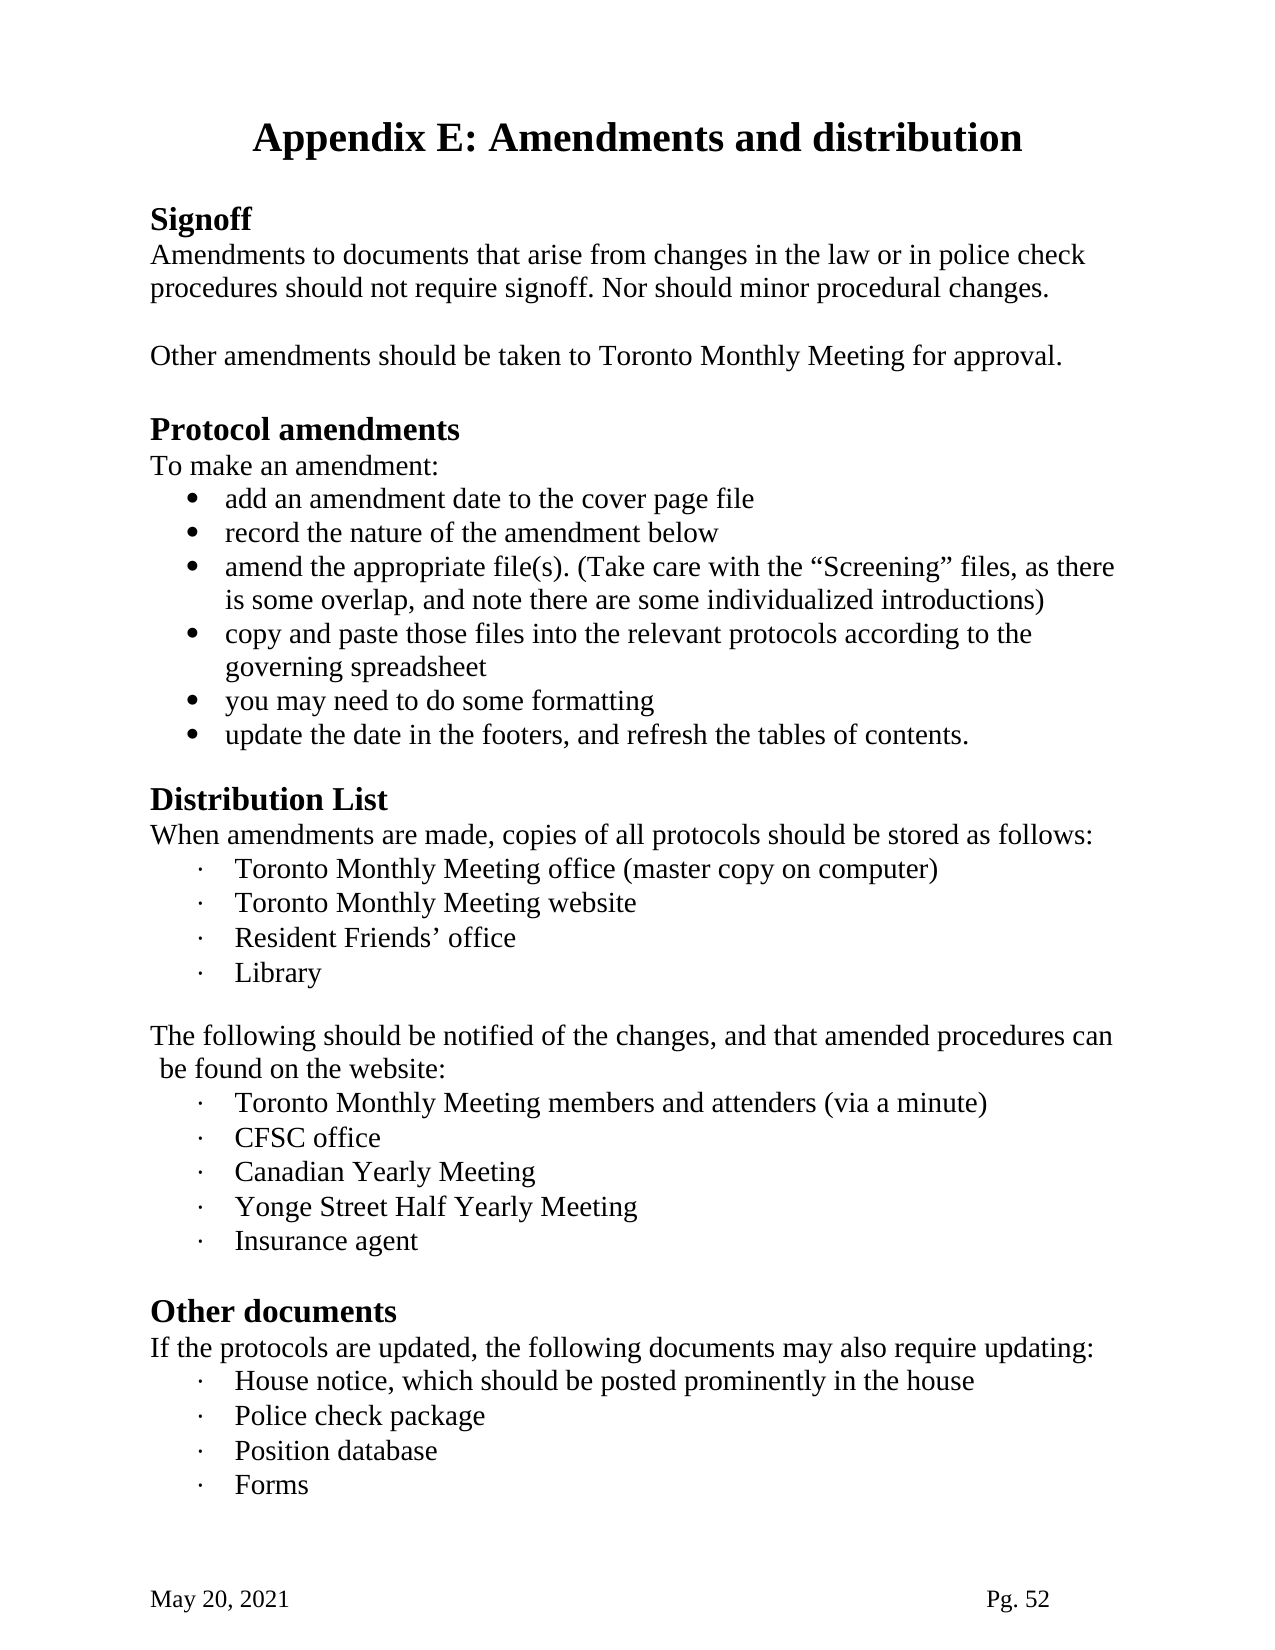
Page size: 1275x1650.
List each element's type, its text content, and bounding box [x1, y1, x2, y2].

list Toronto Monthly Meeting office (master copy on computer) [197, 851, 1125, 886]
list Library [197, 955, 1125, 989]
list Toronto Monthly Meeting members and attenders (via a minute) [197, 1085, 1125, 1120]
text If the protocols are updated, the following documents may also require updating: [150, 1330, 1125, 1363]
list Position database [197, 1433, 1125, 1467]
text The following should be notified of the changes, and that amended procedures can be found on the website: [150, 1018, 1125, 1085]
list Forms [197, 1467, 1125, 1502]
list add an amendment date to the cover page file [187, 481, 1125, 515]
text Signoff [150, 199, 1125, 237]
list Resident Friends’ office [197, 920, 1125, 955]
list amend the appropriate file(s). (Take care with the “Screening” files, as there is some overlap, and note there are some individualized introductions) [187, 549, 1125, 616]
list CFSC office [197, 1120, 1125, 1154]
text Amendments to documents that arise from changes in the law or in police check procedures should not require signoff. Nor should minor procedural changes. [150, 237, 1125, 304]
list Yonge Street Half Yearly Meeting [197, 1189, 1125, 1223]
text Other amendments should be taken to Toronto Monthly Meeting for approval. [150, 338, 1125, 371]
list Police check package [197, 1398, 1125, 1433]
list update the date in the footers, and refresh the tables of contents. [187, 717, 1125, 750]
text Other documents [150, 1292, 1125, 1330]
list record the nature of the amendment below [187, 515, 1125, 549]
list Toronto Monthly Meeting website [197, 886, 1125, 920]
text Distribution List [150, 779, 1125, 817]
list you may need to do some formatting [187, 683, 1125, 717]
subtitle Appendix E: Amendments and distribution [150, 112, 1125, 160]
list Canadian Yearly Meeting [197, 1154, 1125, 1189]
list Insurance agent [197, 1223, 1125, 1258]
text Protocol amendments [150, 409, 1125, 448]
text When amendments are made, copies of all protocols should be stored as follows: [150, 817, 1125, 851]
text To make an amendment: [150, 448, 1125, 481]
list House notice, which should be posted prominently in the house [197, 1363, 1125, 1398]
list copy and paste those files into the relevant protocols according to the governing spreadsheet [187, 616, 1125, 683]
